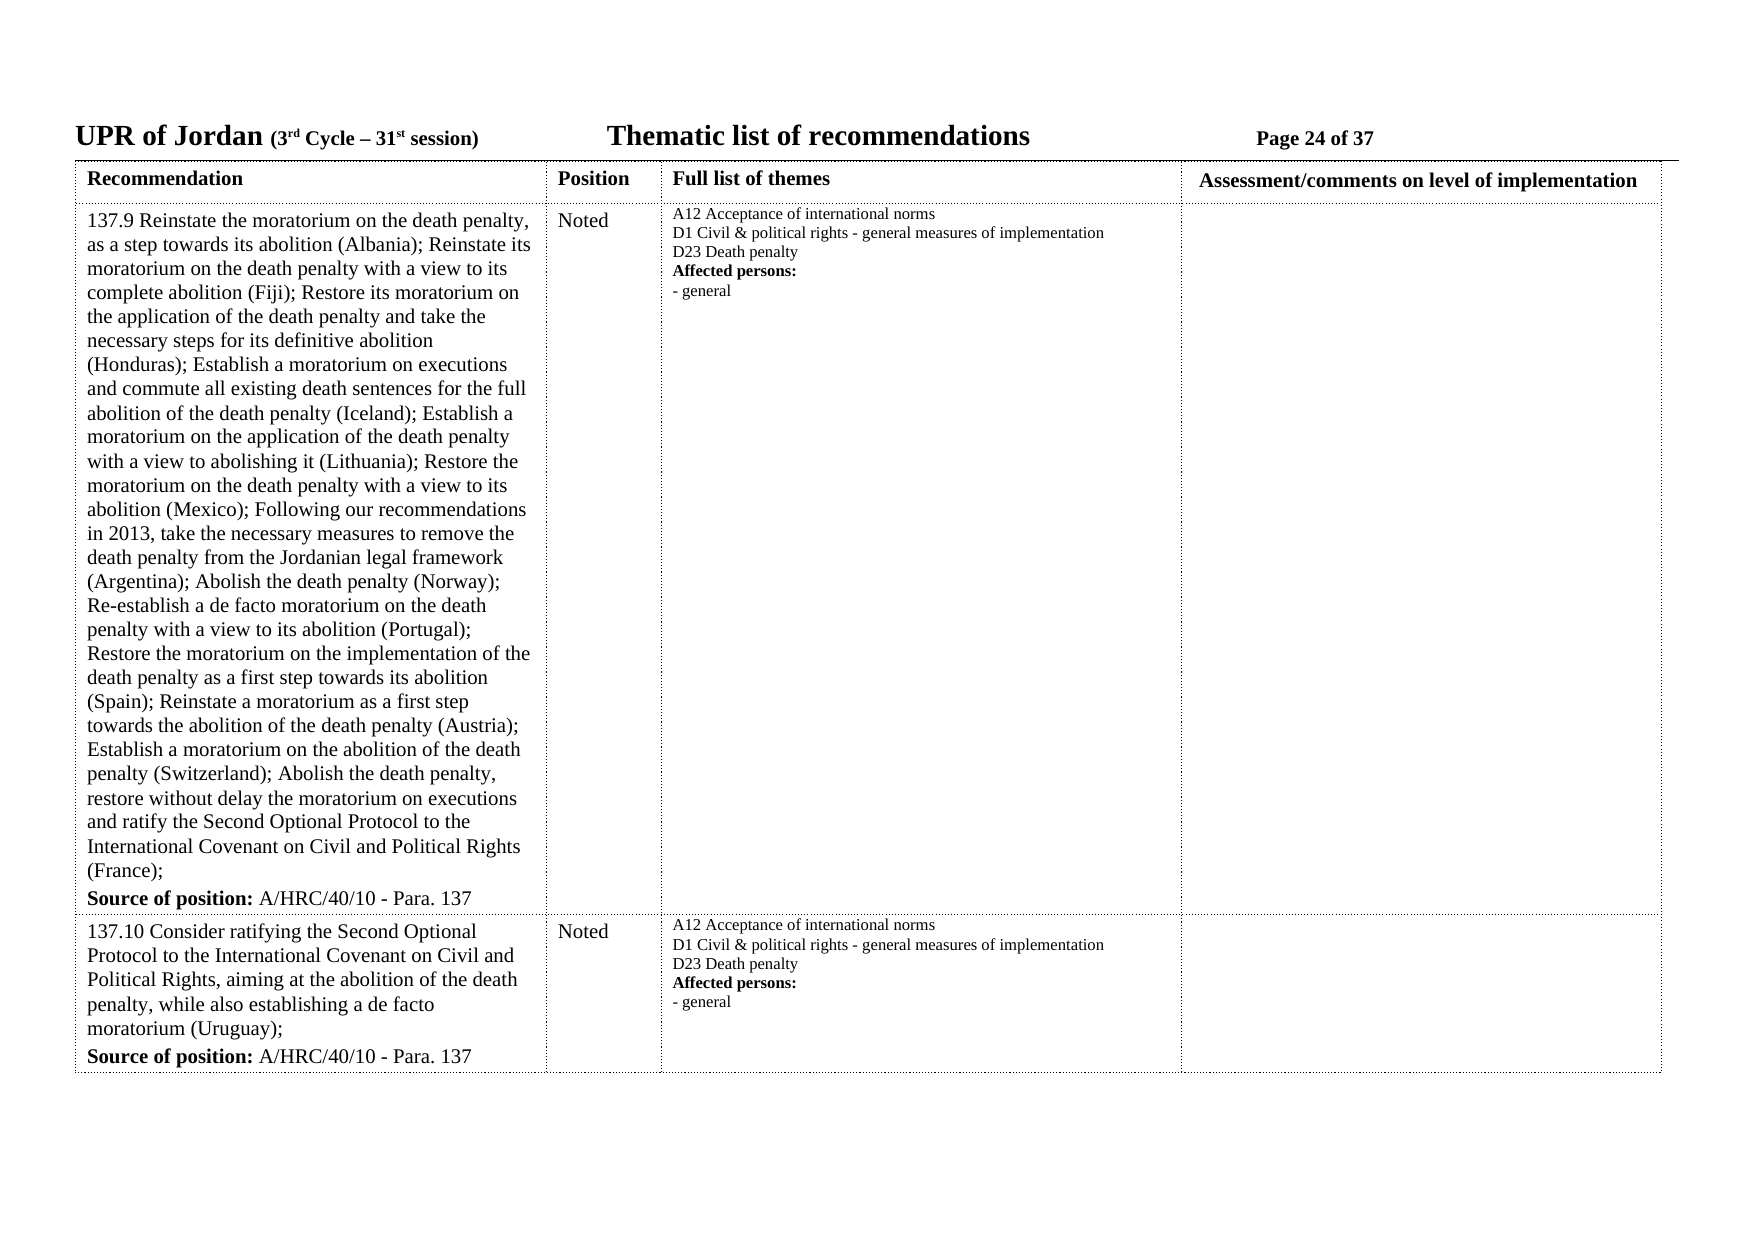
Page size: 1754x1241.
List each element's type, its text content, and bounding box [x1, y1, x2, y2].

table_cell 137.9 Reinstate the moratorium on the death penalty, as a step towards its abolition (Albania); Reinstate its moratorium on the death penalty with a view to its complete abolition (Fiji); Restore its moratorium on the application of the death penalty and take the necessary steps for its definitive abolition (Honduras); Establish a moratorium on executions and commute all existing death sentences for the full abolition of the death penalty (Iceland); Establish a moratorium on the application of the death penalty with a view to abolishing it (Lithuania); Restore the moratorium on the death penalty with a view to its abolition (Mexico); Following our recommendations in 2013, take the necessary measures to remove the death penalty from the Jordanian legal framework (Argentina); Abolish the death penalty (Norway); Re-establish a de facto moratorium on the death penalty with a view to its abolition (Portugal); Restore the moratorium on the implementation of the death penalty as a first step towards its abolition (Spain); Reinstate a moratorium as a first step towards the abolition of the death penalty (Austria); Establish a moratorium on the abolition of the death penalty (Switzerland); Abolish the death penalty, restore without delay the moratorium on executions and ratify the Second Optional Protocol to the International Covenant on Civil and Political Rights (France); Source of position: A/HRC/40/10 - Para. 137 [76, 203, 546, 914]
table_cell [661, 914, 1182, 1072]
table_header Recommendation [76, 161, 546, 203]
table_cell Noted [546, 914, 661, 1072]
table_cell Noted [546, 203, 661, 914]
table_cell [1182, 203, 1661, 914]
table_header Position [546, 161, 661, 203]
table_header Full list of themes [661, 161, 1182, 203]
table_cell [1182, 914, 1661, 1072]
table_cell 137.10 Consider ratifying the Second Optional Protocol to the International Covenant on Civil and Political Rights, aiming at the abolition of the death penalty, while also establishing a de facto moratorium (Uruguay); Source of position: A/HRC/40/10 - Para. 137 [76, 914, 546, 1072]
table_cell A12 Acceptance of international norms D1 Civil & political rights - general measures of implementation D23 Death penalty Affected persons: - general [661, 203, 1182, 914]
table_header Assessment/comments on level of implementation [1182, 161, 1661, 203]
